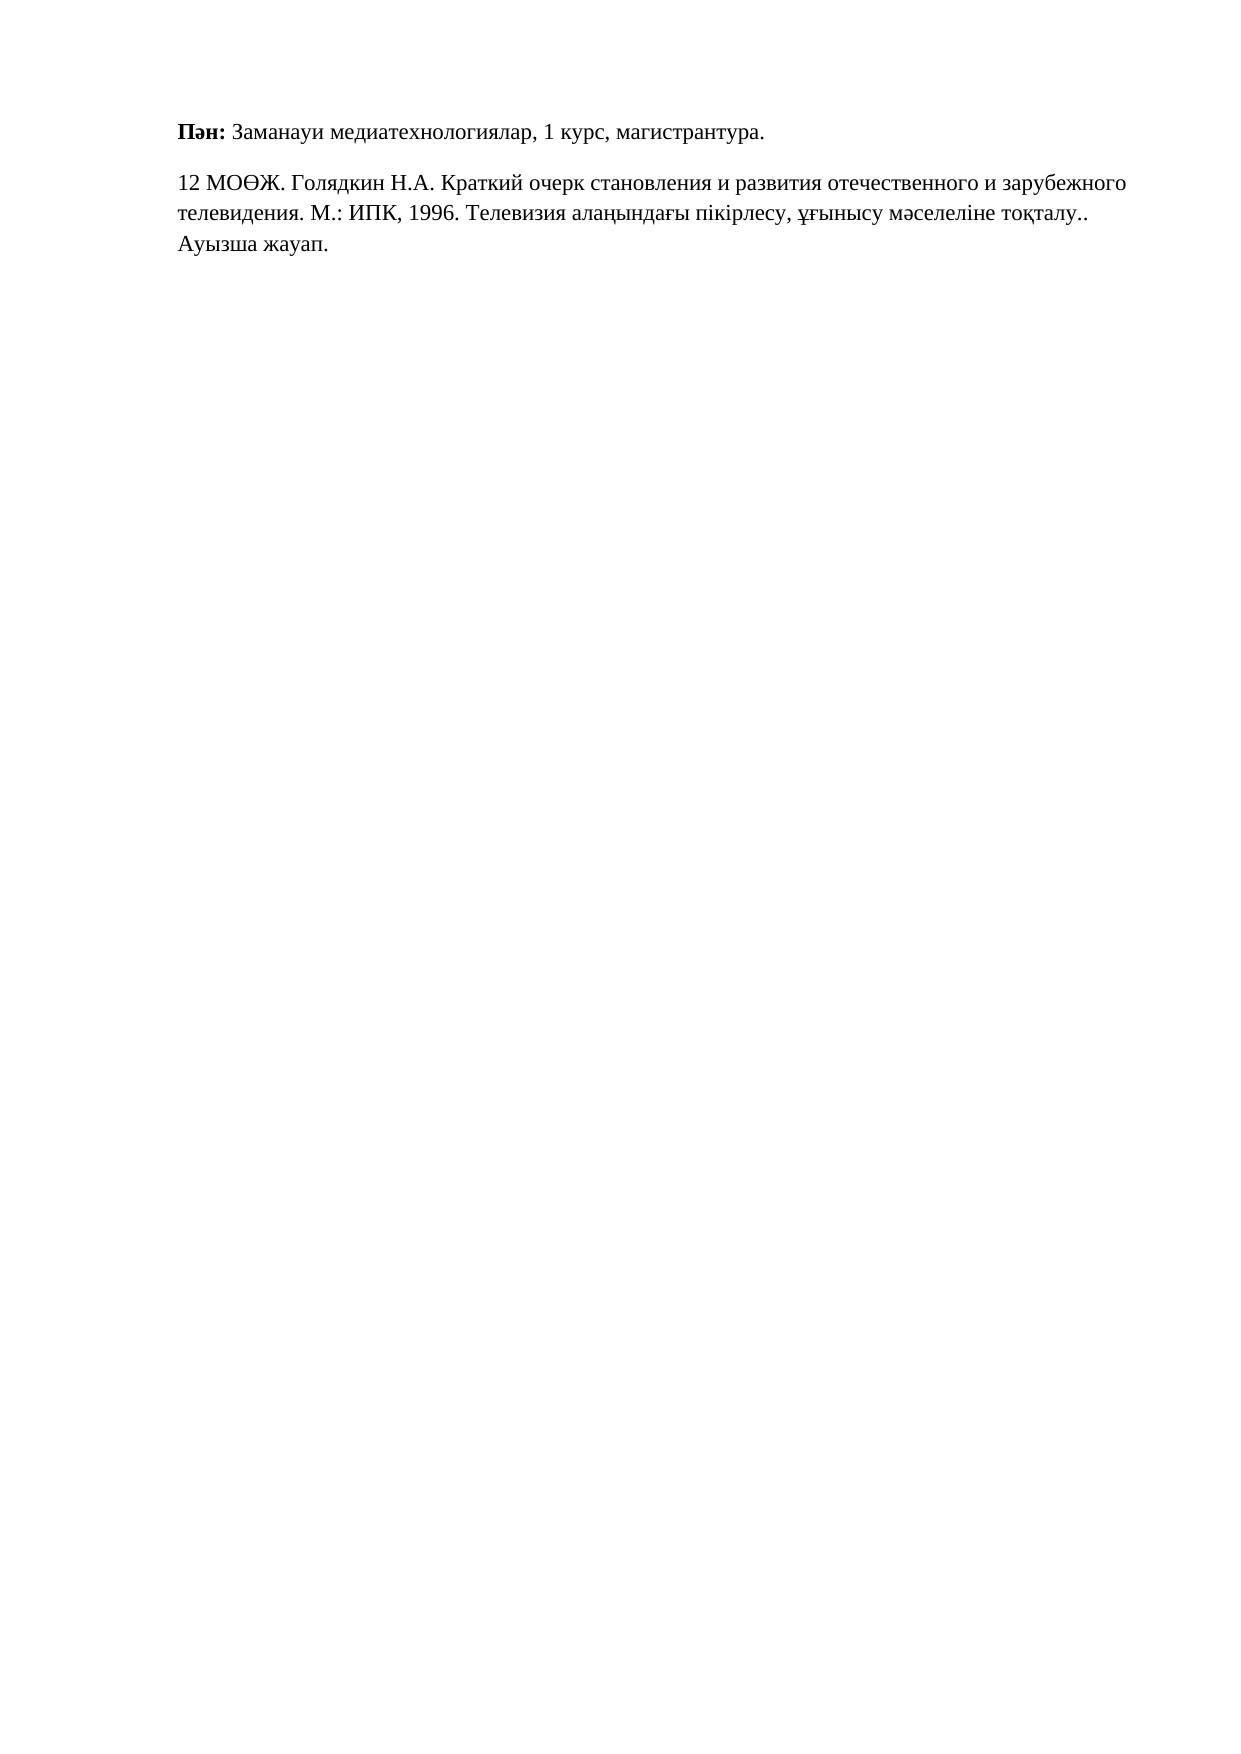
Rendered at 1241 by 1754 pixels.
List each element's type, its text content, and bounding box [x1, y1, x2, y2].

text 12 МОӨЖ. Голядкин Н.А. Краткий очерк становления и развития отечественного и зарубежного телевидения. М.: ИПК, 1996. Телевизия алаңындағы пікірлесу, ұғынысу мәселеліне тоқталу.. Ауызша жауап. [177, 169, 1152, 256]
text Пән: Заманауи медиатехнологиялар, 1 курс, магистрантура. [177, 118, 1152, 144]
